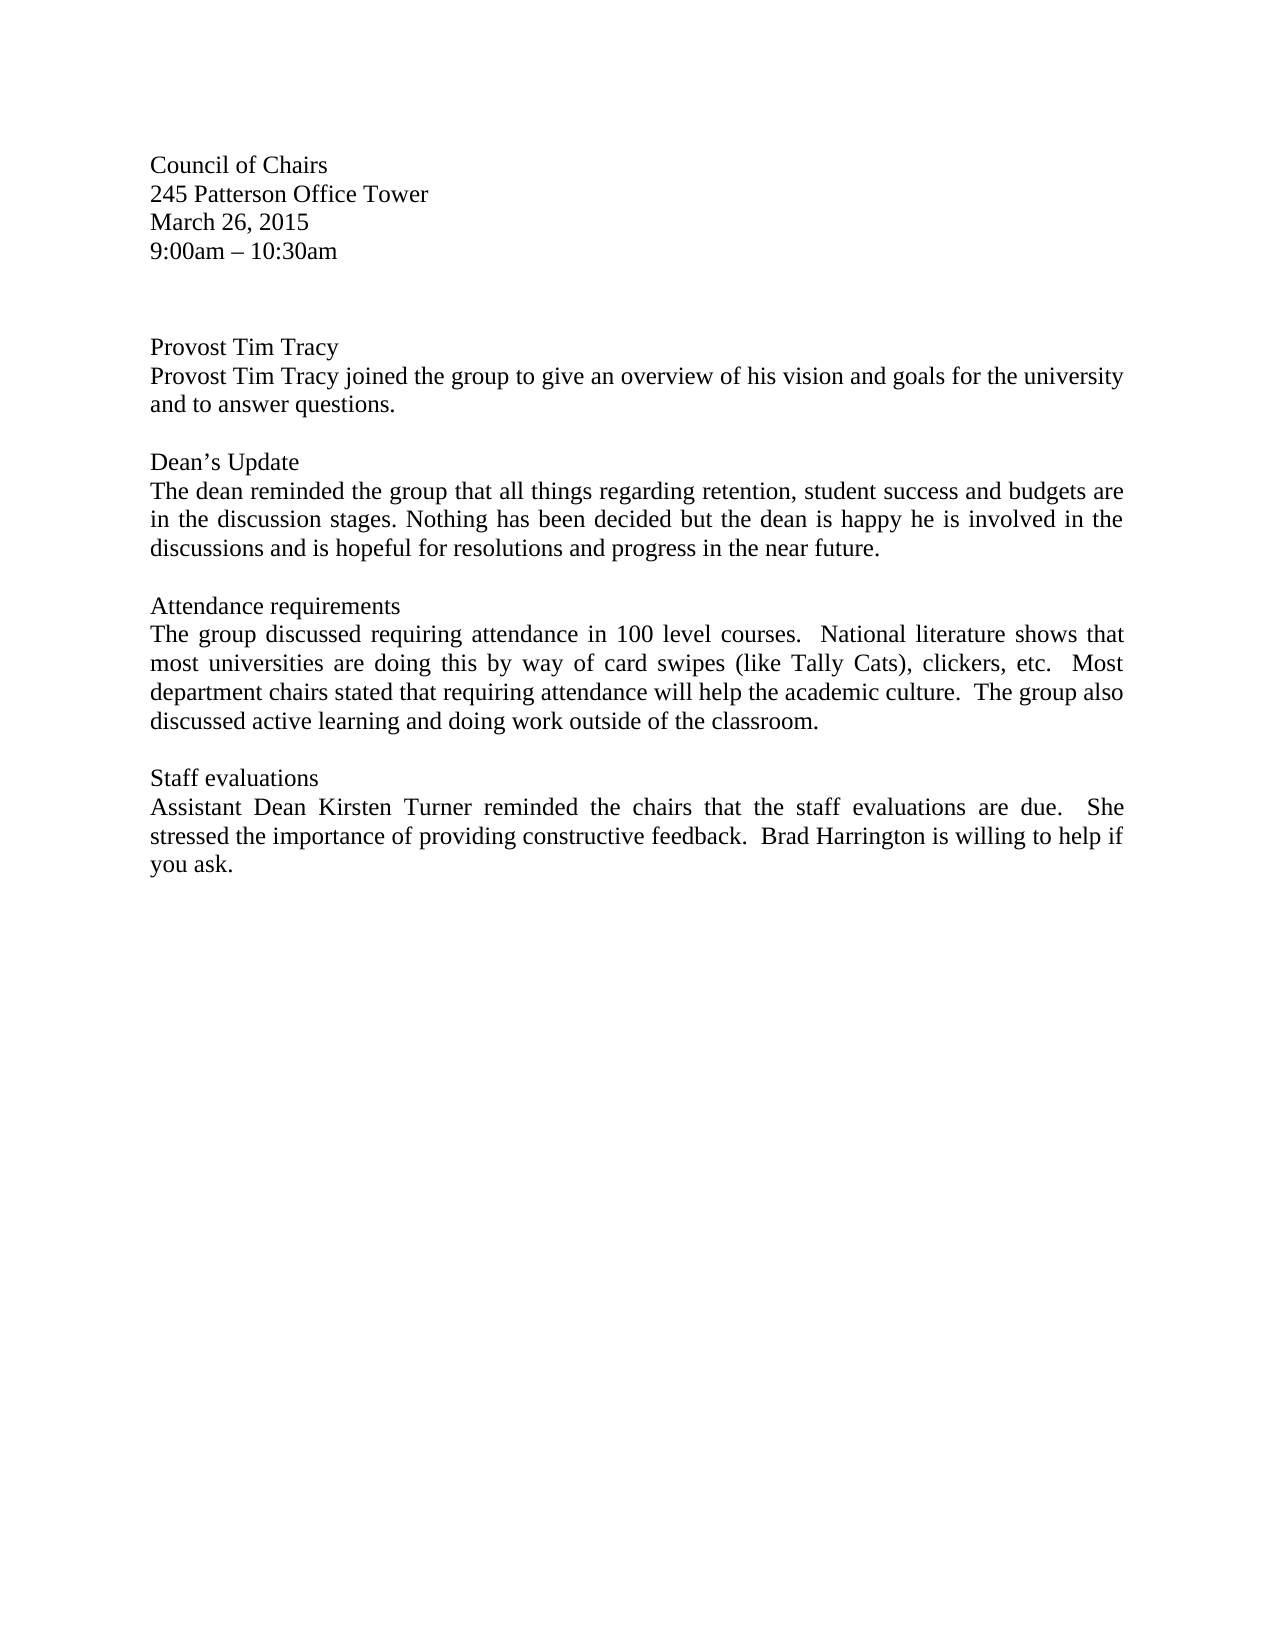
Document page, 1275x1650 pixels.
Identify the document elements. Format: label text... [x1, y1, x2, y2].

text Dean’s Update [150, 447, 1125, 476]
text 9:00am – 10:30am [150, 236, 1125, 265]
text Attendance requirements [150, 591, 1125, 619]
text Provost Tim Tracy [150, 332, 1125, 361]
text March 26, 2015 [150, 207, 1125, 236]
text The group discussed requiring attendance in 100 level courses. National literature shows that most universities are doing this by way of card swipes (like Tally Cats), clickers, etc. Most department chairs stated that requiring attendance will help the academic culture. The group also discussed active learning and doing work outside of the classroom. [150, 619, 1125, 734]
text Staff evaluations [150, 763, 1125, 792]
text 245 Patterson Office Tower [150, 179, 1125, 207]
text Provost Tim Tracy joined the group to give an overview of his vision and goals for the university and to answer questions. [150, 361, 1125, 418]
text Council of Chairs [150, 150, 1125, 179]
text Assistant Dean Kirsten Turner reminded the chairs that the staff evaluations are due. She stressed the importance of providing constructive feedback. Brad Harrington is willing to help if you ask. [150, 792, 1125, 878]
text The dean reminded the group that all things regarding retention, student success and budgets are in the discussion stages. Nothing has been decided but the dean is happy he is involved in the discussions and is hopeful for resolutions and progress in the near future. [150, 476, 1125, 562]
